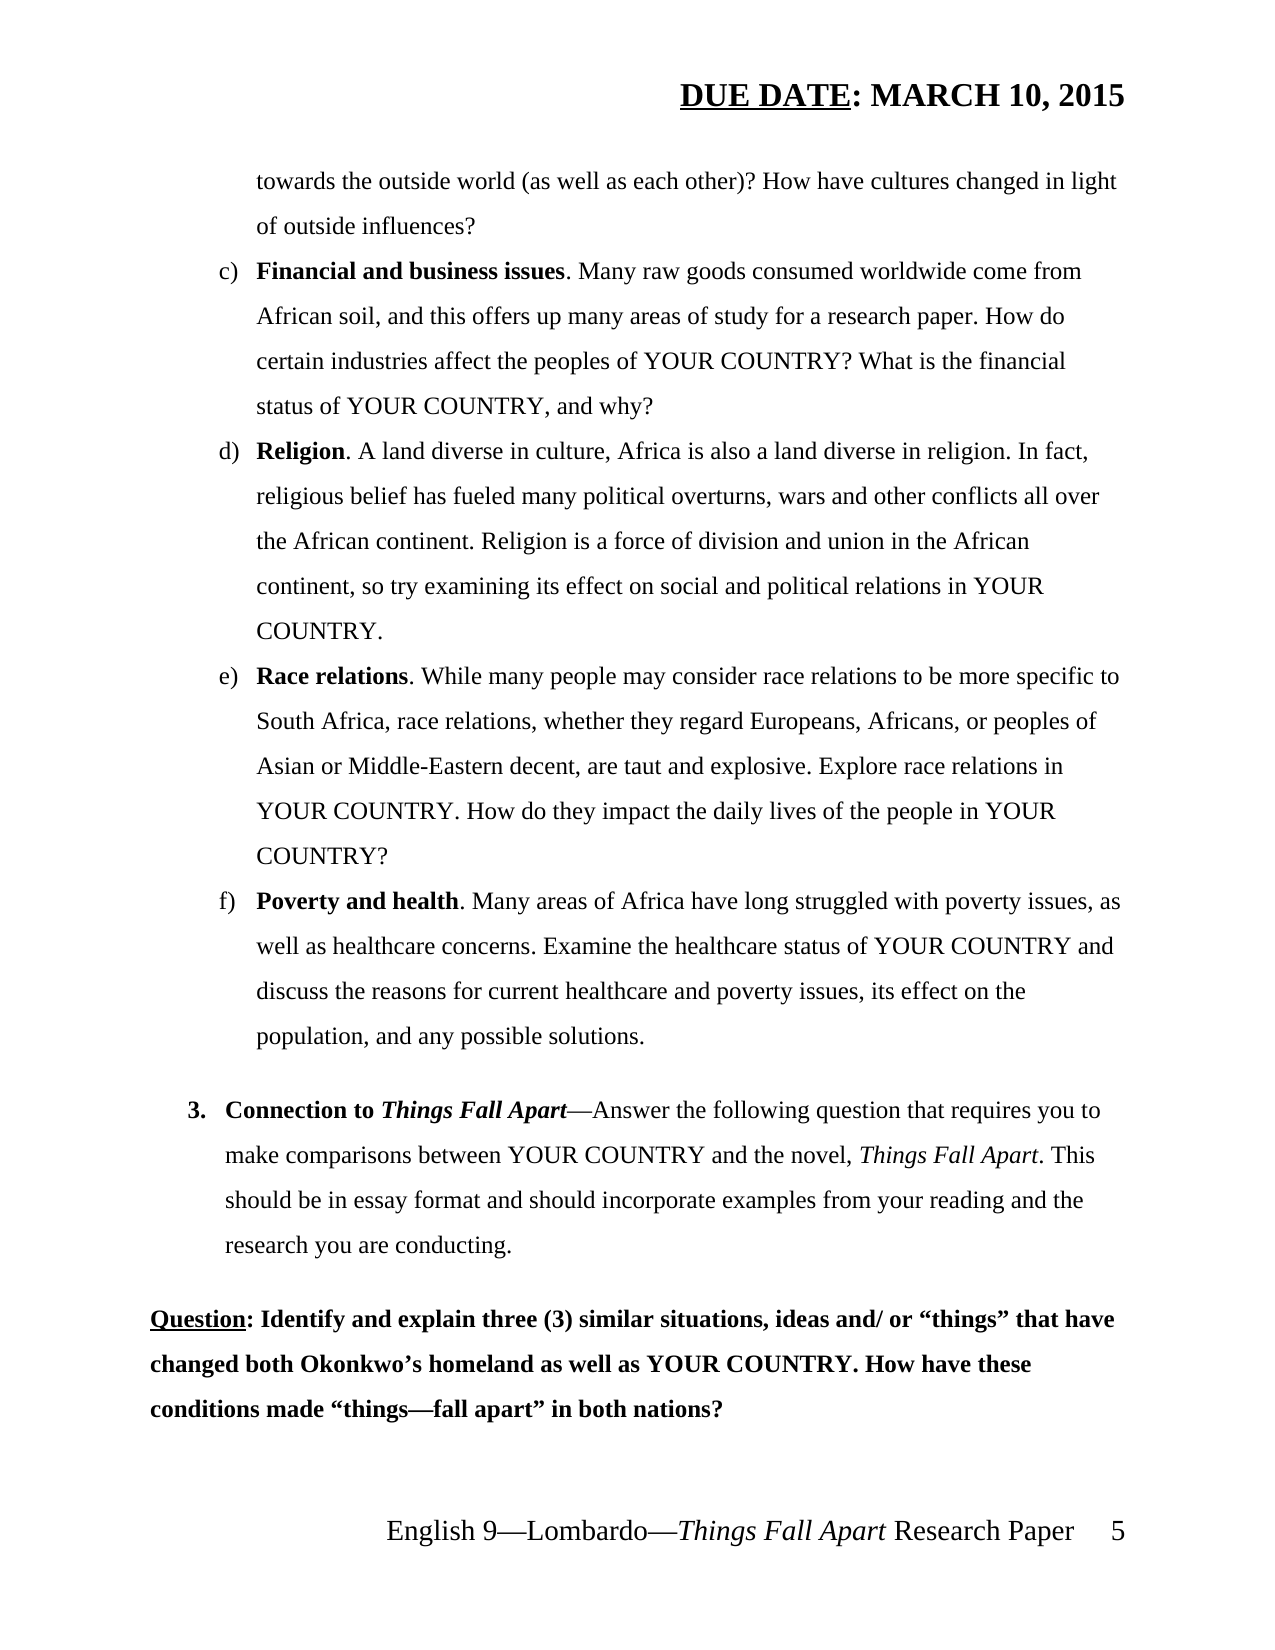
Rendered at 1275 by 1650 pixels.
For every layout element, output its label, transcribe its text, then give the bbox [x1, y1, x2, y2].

list Religion. A land diverse in culture, Africa is also a land diverse in religion. In fact, religious belief has fueled many political overturns, wars and other conflicts all over the African continent. Religion is a force of division and union in the African continent, so try examining its effect on social and political relations in YOUR COUNTRY. [219, 420, 1125, 645]
text Question: Identify and explain three (3) similar situations, ideas and/ or “things” that have changed both Okonkwo’s homeland as well as YOUR COUNTRY. How have these conditions made “things—fall apart” in both nations? [150, 1288, 1125, 1423]
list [219, 150, 1125, 240]
list Race relations. While many people may consider race relations to be more specific to South Africa, race relations, whether they regard Europeans, Africans, or peoples of Asian or Middle-Eastern decent, are taut and explosive. Explore race relations in YOUR COUNTRY. How do they impact the daily lives of the people in YOUR COUNTRY? [219, 645, 1125, 870]
list Connection to Things Fall Apart—Answer the following question that requires you to make comparisons between YOUR COUNTRY and the novel, Things Fall Apart. This should be in essay format and should incorporate examples from your reading and the research you are conducting. [187, 1079, 1125, 1259]
list Financial and business issues. Many raw goods consumed worldwide come from African soil, and this offers up many areas of study for a research paper. How do certain industries affect the peoples of YOUR COUNTRY? What is the financial status of YOUR COUNTRY, and why? [219, 240, 1125, 420]
list Poverty and health. Many areas of Africa have long struggled with poverty issues, as well as healthcare concerns. Examine the healthcare status of YOUR COUNTRY and discuss the reasons for current healthcare and poverty issues, its effect on the population, and any possible solutions. [219, 870, 1125, 1050]
